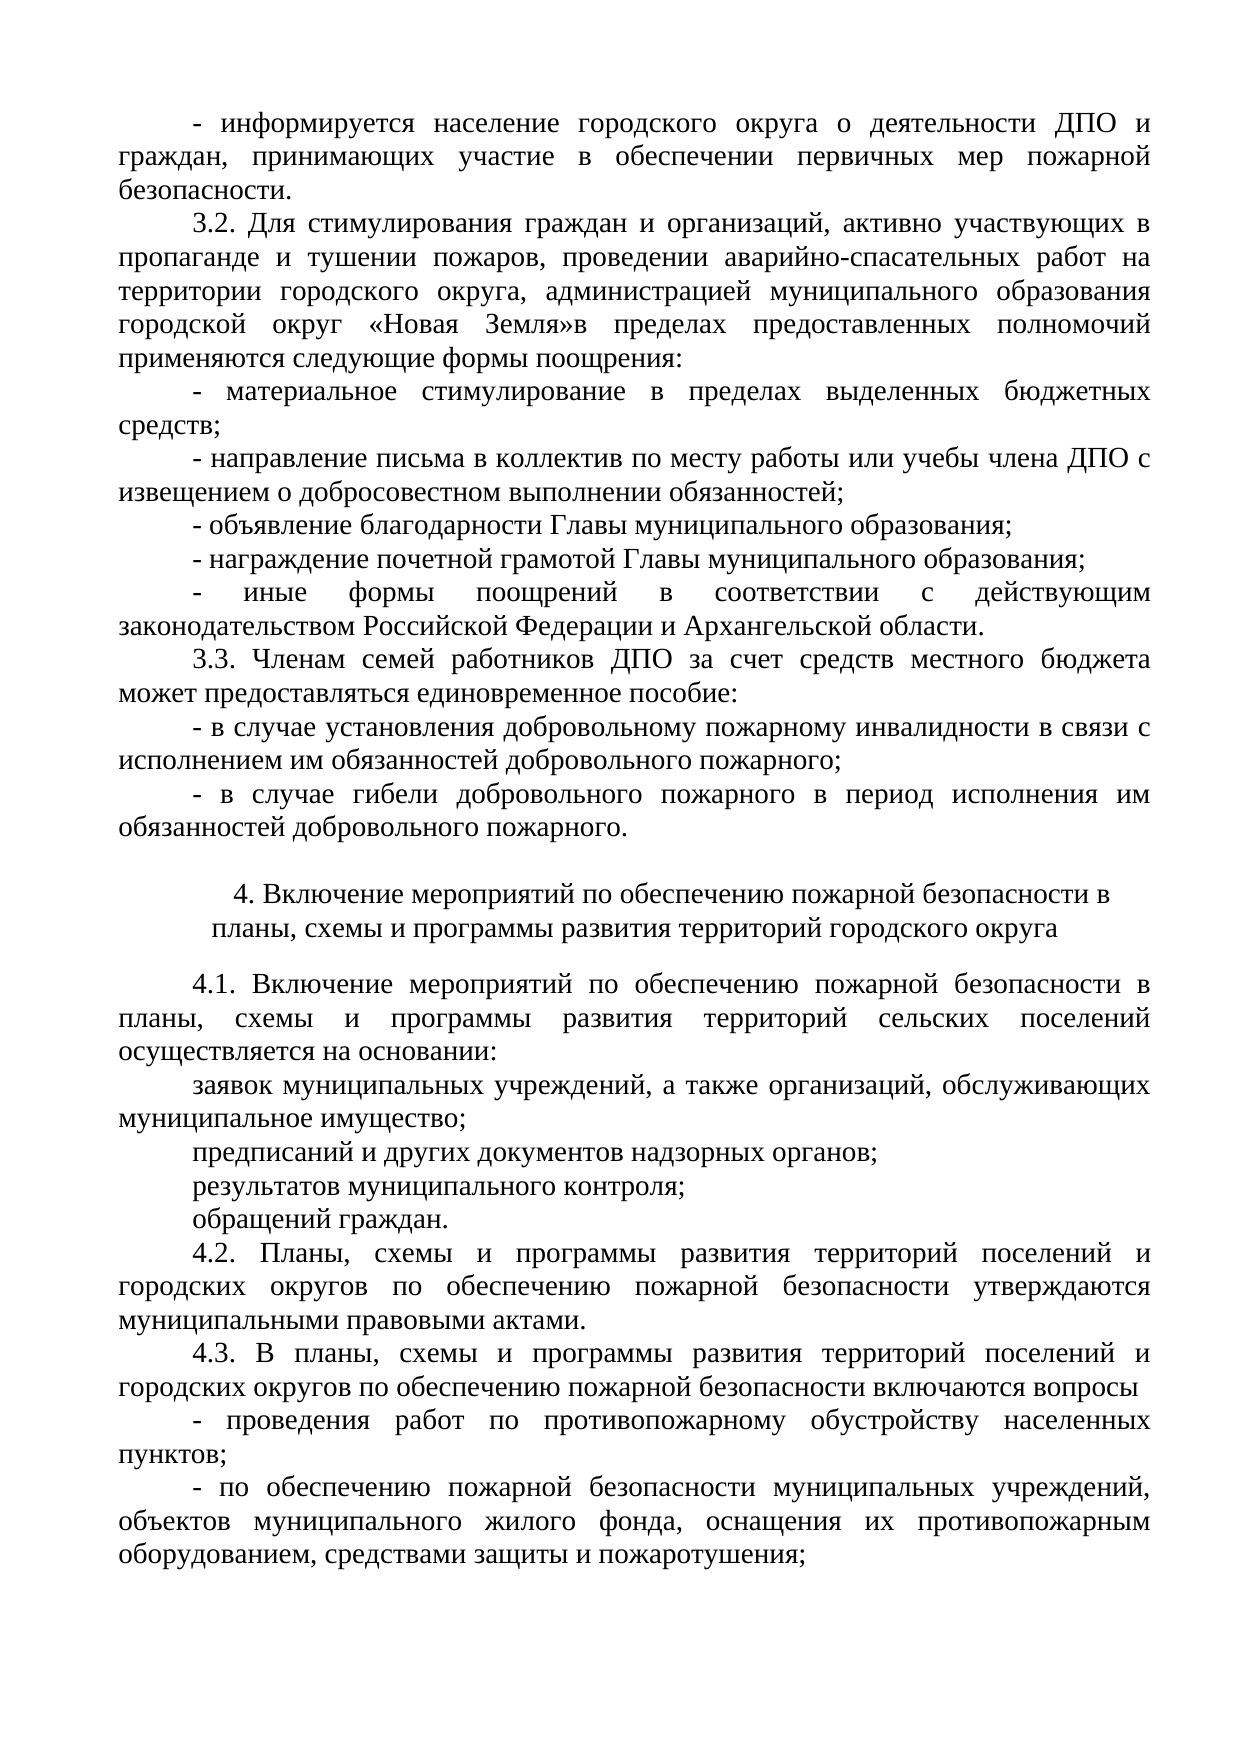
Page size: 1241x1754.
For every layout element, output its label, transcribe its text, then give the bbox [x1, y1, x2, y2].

text обращений граждан. [118, 1201, 1152, 1235]
text 4.2. Планы, схемы и программы развития территорий поселений и городских округов по обеспечению пожарной безопасности утверждаются муниципальными правовыми актами. [118, 1235, 1152, 1335]
text 4.1. Включение мероприятий по обеспечению пожарной безопасности в планы, схемы и программы развития территорий сельских поселений осуществляется на основании: [118, 966, 1152, 1067]
text 3.3. Членам семей работников ДПО за счет средств местного бюджета может предоставляться единовременное пособие: [118, 642, 1152, 709]
text - объявление благодарности Главы муниципального образования; [118, 507, 1152, 541]
text заявок муниципальных учреждений, а также организаций, обслуживающих муниципальное имущество; [118, 1067, 1152, 1134]
text - направление письма в коллектив по месту работы или учебы члена ДПО с извещением о добросовестном выполнении обязанностей; [118, 440, 1152, 507]
text - в случае гибели добровольного пожарного в период исполнения им обязанностей добровольного пожарного. [118, 776, 1152, 843]
text - проведения работ по противопожарному обустройству населенных пунктов; [118, 1402, 1152, 1469]
text 3.2. Для стимулирования граждан и организаций, активно участвующих в пропаганде и тушении пожаров, проведении аварийно-спасательных работ на территории городского округа, администрацией муниципального образования городской округ «Новая Земля»в пределах предоставленных полномочий применяются следующие формы поощрения: [118, 206, 1152, 373]
text - информируется население городского округа о деятельности ДПО и граждан, принимающих участие в обеспечении первичных мер пожарной безопасности. [118, 105, 1152, 206]
text предписаний и других документов надзорных органов; [118, 1134, 1152, 1168]
text - по обеспечению пожарной безопасности муниципальных учреждений, объектов муниципального жилого фонда, оснащения их противопожарным оборудованием, средствами защиты и пожаротушения; [118, 1469, 1152, 1570]
text - в случае установления добровольному пожарному инвалидности в связи с исполнением им обязанностей добровольного пожарного; [118, 709, 1152, 776]
text - награждение почетной грамотой Главы муниципального образования; [118, 541, 1152, 574]
text 4. Включение мероприятий по обеспечению пожарной безопасности в планы, схемы и программы развития территорий городского округа [118, 876, 1152, 943]
text результатов муниципального контроля; [118, 1168, 1152, 1201]
text 4.3. В планы, схемы и программы развития территорий поселений и городских округов по обеспечению пожарной безопасности включаются вопросы [118, 1335, 1152, 1402]
text - материальное стимулирование в пределах выделенных бюджетных средств; [118, 373, 1152, 440]
text - иные формы поощрений в соответствии с действующим законодательством Российской Федерации и Архангельской области. [118, 574, 1152, 642]
